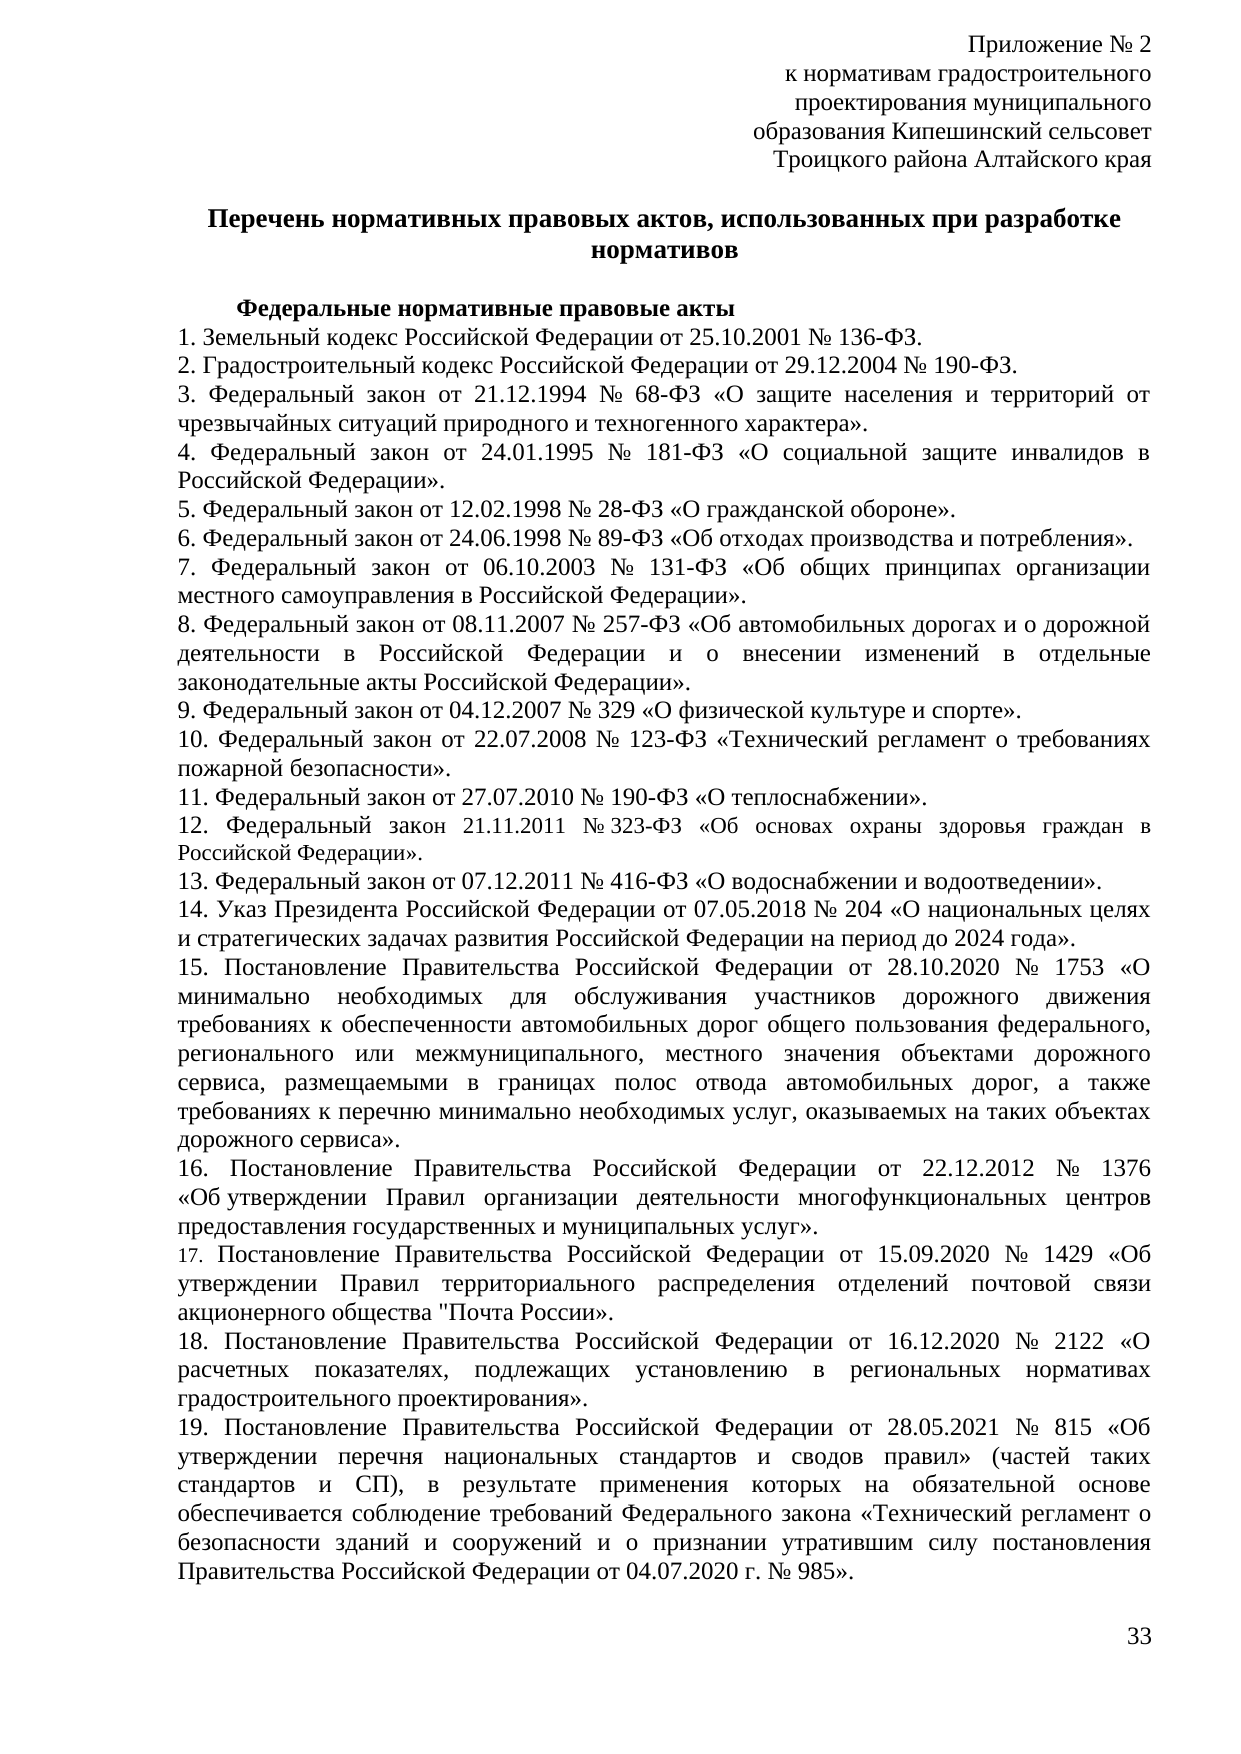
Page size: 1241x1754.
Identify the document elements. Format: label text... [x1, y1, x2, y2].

list 13. Федеральный закон от 07.12.2011 № 416-ФЗ «О водоснабжении и водоотведении». [177, 866, 1152, 894]
list 15. Постановление Правительства Российской Федерации от 28.10.2020 № 1753 «О минимально необходимых для обслуживания участников дорожного движения требованиях к обеспеченности автомобильных дорог общего пользования федерального, регионального или межмуниципального, местного значения объектами дорожного сервиса, размещаемыми в границах полос отвода автомобильных дорог, а также требованиях к перечню минимально необходимых услуг, оказываемых на таких объектах дорожного сервиса». [177, 952, 1152, 1153]
list 2. Градостроительный кодекс Российской Федерации от 29.12.2004 № 190-ФЗ. [177, 351, 1152, 379]
list 14. Указ Президента Российской Федерации от 07.05.2018 № 204 «О национальных целях и стратегических задачах развития Российской Федерации на период до 2024 года». [177, 894, 1152, 952]
list 5. Федеральный закон от 12.02.1998 № 28-ФЗ «О гражданской обороне». [177, 494, 1152, 523]
text Приложение № 2 [694, 29, 1152, 58]
list 4. Федеральный закон от 24.01.1995 № 181-ФЗ «О социальной защите инвалидов в Российской Федерации». [177, 437, 1152, 494]
list 3. Федеральный закон от 21.12.1994 № 68-ФЗ «О защите населения и территорий от чрезвычайных ситуаций природного и техногенного характера». [177, 379, 1152, 437]
text Перечень нормативных правовых актов, использованных при разработке нормативов [177, 202, 1152, 264]
text 18. Постановление Правительства Российской Федерации от 16.12.2020 № 2122 «О расчетных показателях, подлежащих установлению в региональных нормативах градостроительного проектирования». [177, 1326, 1152, 1412]
text 1. Земельный кодекс Российской Федерации от 25.10.2001 № 136-ФЗ. [177, 322, 1152, 351]
text 12. Федеральный закон 21.11.2011 № 323-ФЗ «Об основах охраны здоровья граждан в Российской Федерации». [177, 811, 1152, 866]
list 7. Федеральный закон от 06.10.2003 № 131-ФЗ «Об общих принципах организации местного самоуправления в Российской Федерации». [177, 552, 1152, 609]
text Федеральные нормативные правовые акты [177, 293, 1152, 322]
text 11. Федеральный закон от 27.07.2010 № 190-ФЗ «О теплоснабжении». [177, 782, 1152, 811]
text 9. Федеральный закон от 04.12.2007 № 329 «О физической культуре и спорте». [177, 696, 1152, 724]
text 17. Постановление Правительства Российской Федерации от 15.09.2020 № 1429 «Об утверждении Правил территориального распределения отделений почтовой связи акционерного общества "Почта России». [177, 1239, 1152, 1326]
list 10. Федеральный закон от 22.07.2008 № 123-ФЗ «Технический регламент о требованиях пожарной безопасности». [177, 724, 1152, 782]
list 6. Федеральный закон от 24.06.1998 № 89-ФЗ «Об отходах производства и потребления». [177, 523, 1152, 552]
list 16. Постановление Правительства Российской Федерации от 22.12.2012 № 1376 «Об утверждении Правил организации деятельности многофункциональных центров предоставления государственных и муниципальных услуг». [177, 1153, 1152, 1239]
list 8. Федеральный закон от 08.11.2007 № 257-ФЗ «Об автомобильных дорогах и о дорожной деятельности в Российской Федерации и о внесении изменений в отдельные законодательные акты Российской Федерации». [177, 609, 1152, 696]
list 19. Постановление Правительства Российской Федерации от 28.05.2021 № 815 «Об утверждении перечня национальных стандартов и сводов правил» (частей таких стандартов и СП), в результате применения которых на обязательной основе обеспечивается соблюдение требований Федерального закона «Технический регламент о безопасности зданий и сооружений и о признании утратившим силу постановления Правительства Российской Федерации от 04.07.2020 г. № 985». [177, 1412, 1152, 1584]
text к нормативам градостроительного проектирования муниципального образования Кипешинский сельсовет Троицкого района Алтайского края [694, 58, 1152, 173]
